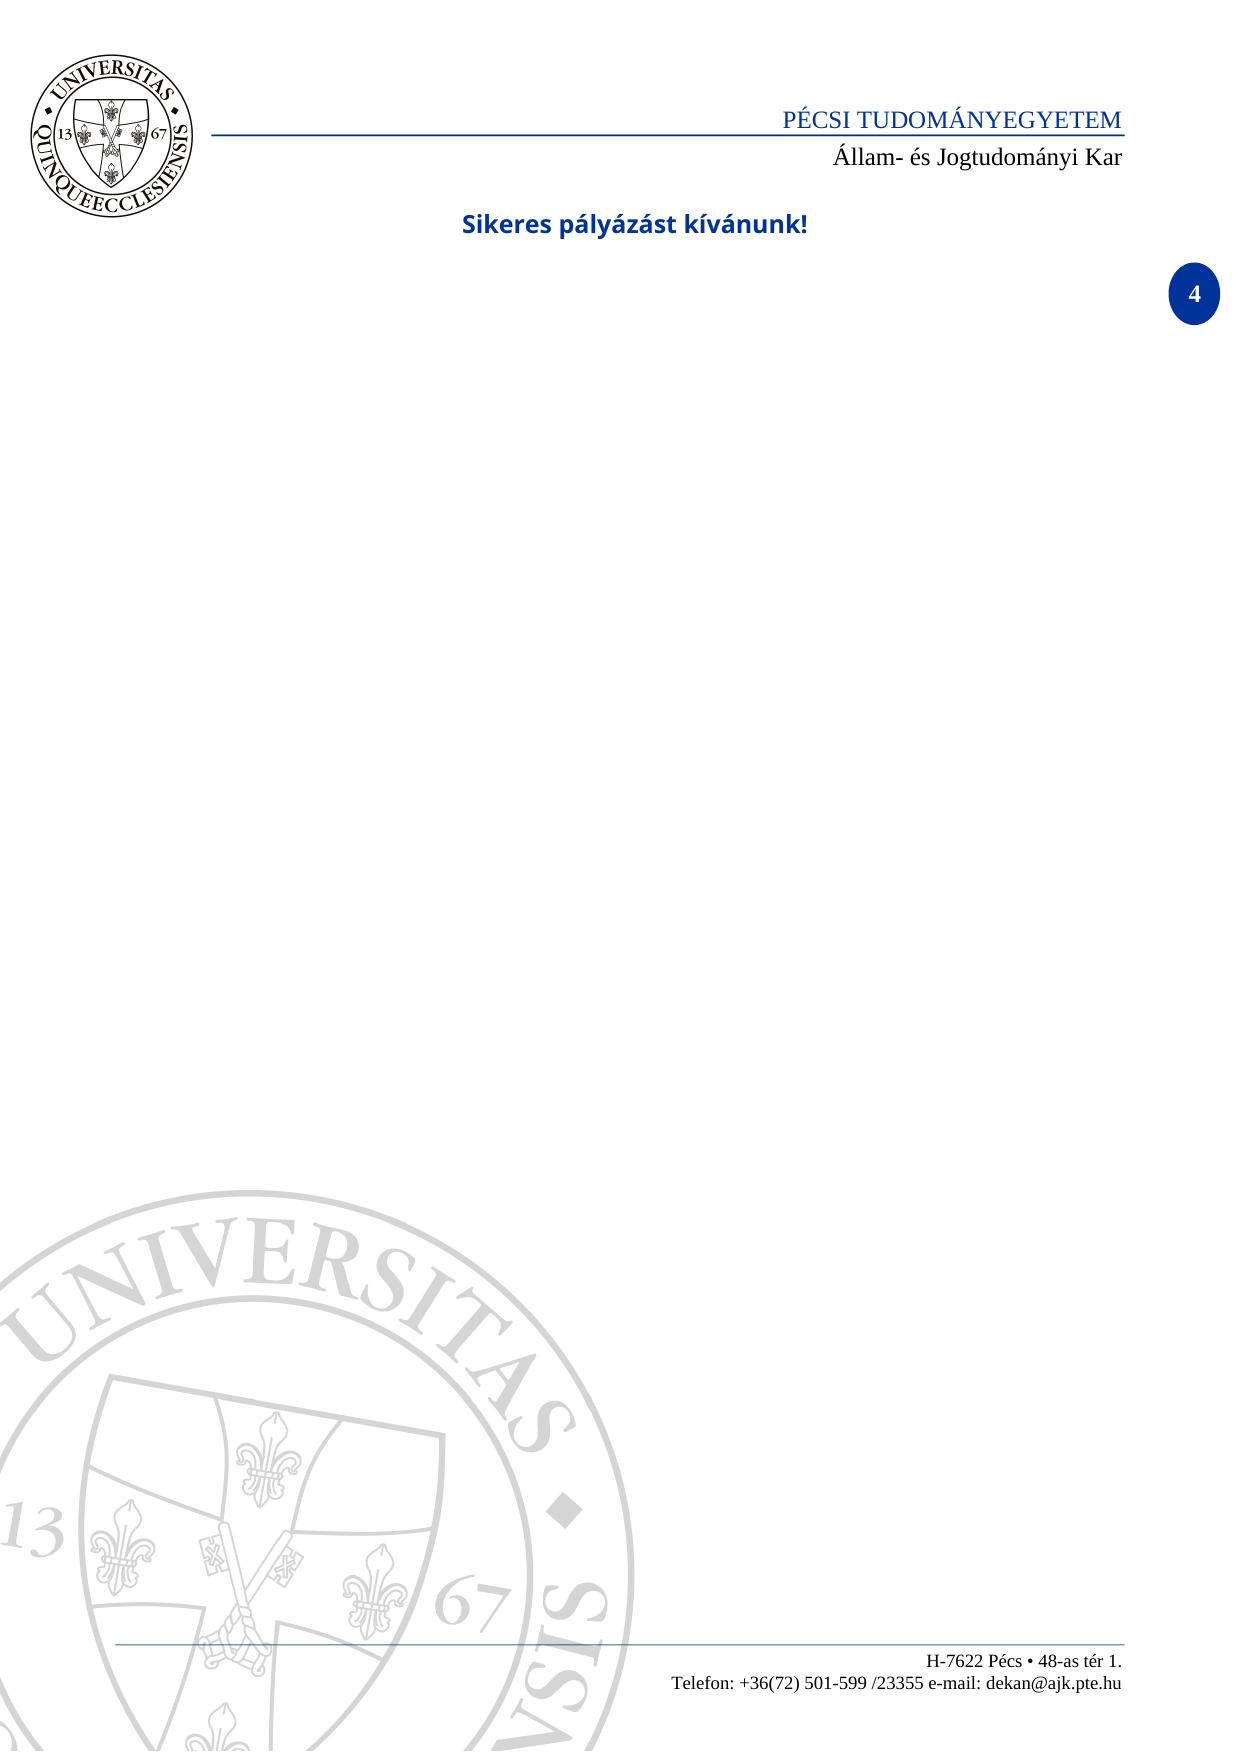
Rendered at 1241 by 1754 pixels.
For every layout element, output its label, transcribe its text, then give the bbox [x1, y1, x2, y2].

picture [0, 0, 1210, 1751]
text Sikeres pályázást kívánunk! [118, 207, 1152, 241]
